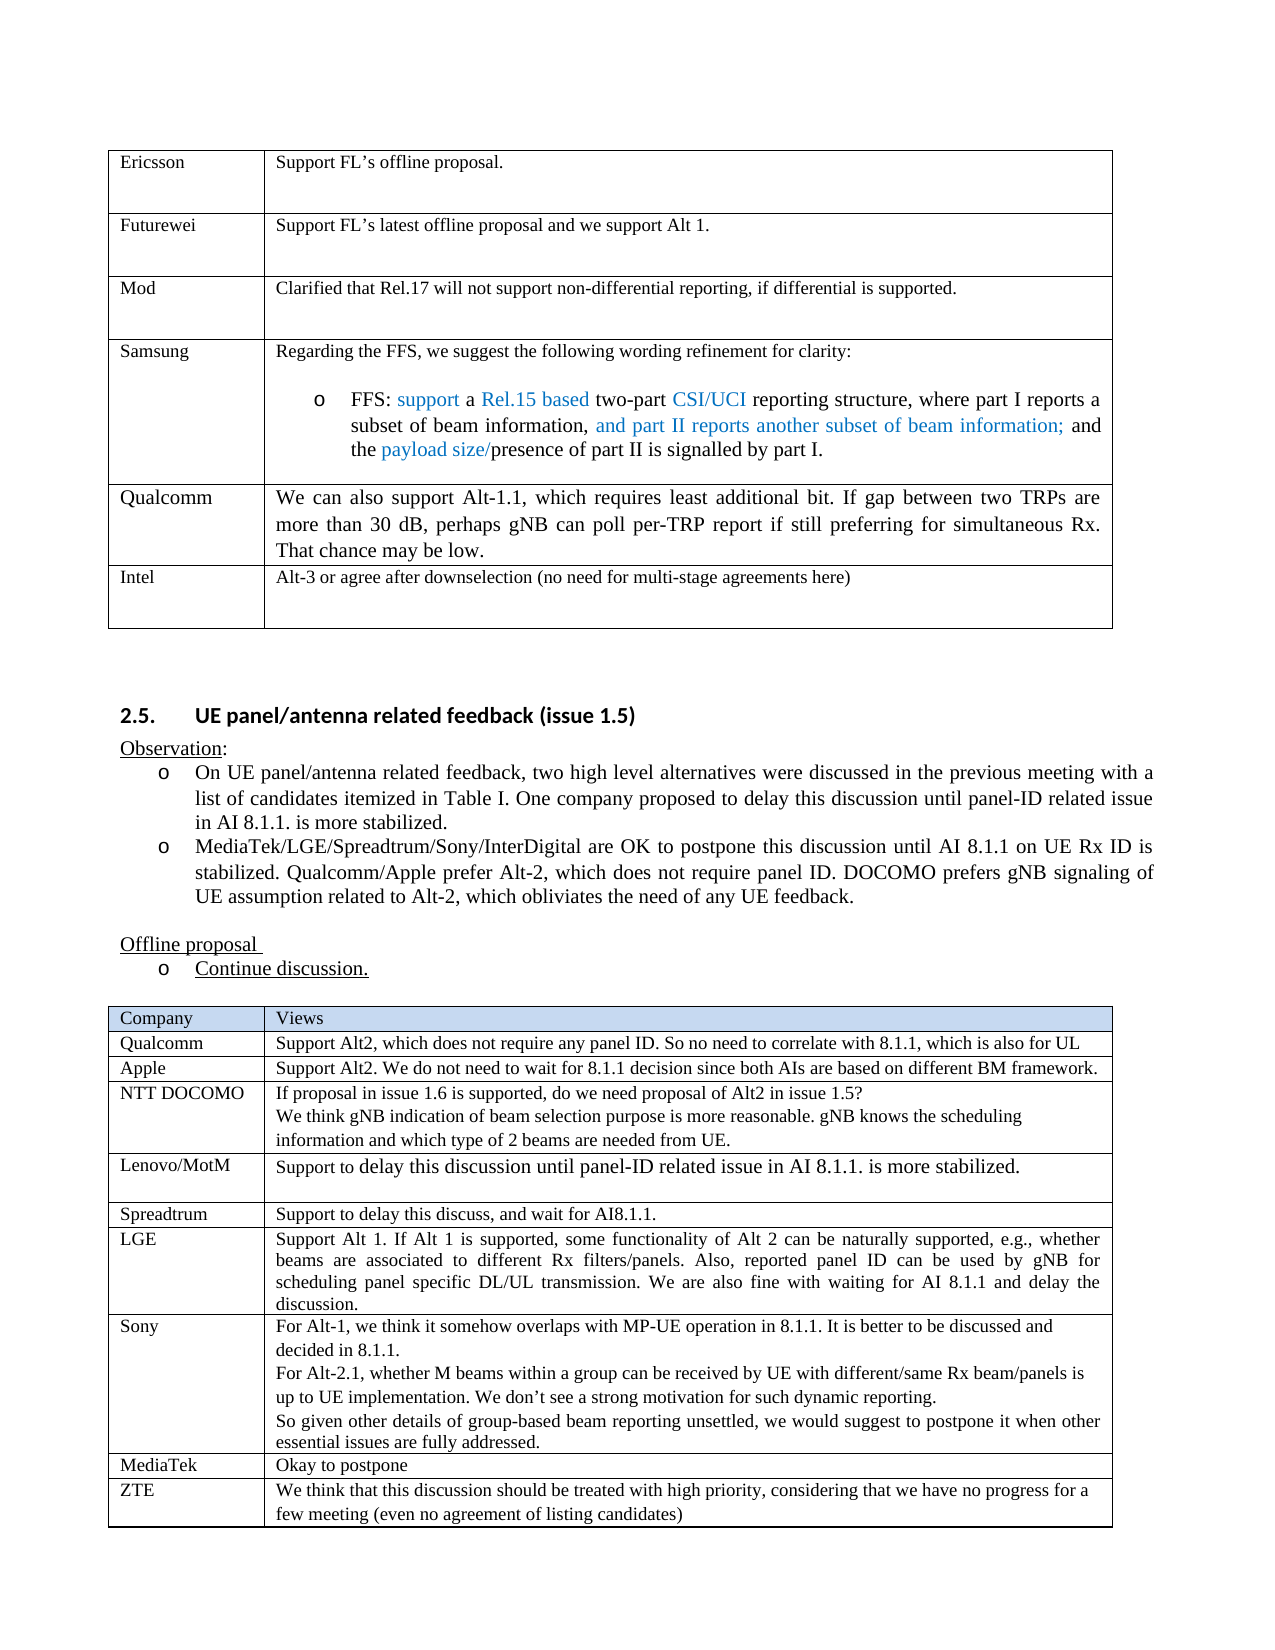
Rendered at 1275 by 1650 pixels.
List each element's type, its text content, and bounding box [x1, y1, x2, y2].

table_cell Support FL’s latest offline proposal and we support Alt 1. [265, 214, 1112, 276]
table_cell Support FL’s offline proposal. [265, 151, 1112, 213]
table_cell Mod [109, 277, 264, 338]
table_cell Support to delay this discuss, and wait for AI8.1.1. [265, 1203, 1112, 1227]
table_cell Lenovo/MotM [109, 1154, 264, 1202]
table_cell If proposal in issue 1.6 is supported, do we need proposal of Alt2 in issue 1.5? We think gNB indication of beam selection purpose is more reasonable. gNB knows the scheduling information and which type of 2 beams are needed from UE. [265, 1082, 1112, 1153]
table_cell Samsung [109, 340, 264, 484]
table_cell Ericsson [109, 151, 264, 213]
table_header Views [265, 1007, 1112, 1031]
list On UE panel/antenna related feedback, two high level alternatives were discussed in the previous meeting with a list of candidates itemized in Table I. One company proposed to delay this discussion until panel-ID related issue in AI 8.1.1. is more stabilized. [157, 760, 1155, 834]
table_cell Support Alt2. We do not need to wait for 8.1.1 decision since both AIs are based on different BM framework. [265, 1057, 1112, 1081]
table_cell Support Alt 1. If Alt 1 is supported, some functionality of Alt 2 can be naturally supported, e.g., whether beams are associated to different Rx filters/panels. Also, reported panel ID can be used by gNB for scheduling panel specific DL/UL transmission. We are also fine with waiting for AI 8.1.1 and delay the discussion. [265, 1228, 1112, 1314]
table_cell LGE [109, 1228, 264, 1314]
table_cell Intel [109, 566, 264, 627]
table_cell Futurewei [109, 214, 264, 276]
table_cell Clarified that Rel.17 will not support non-differential reporting, if differential is supported. [265, 277, 1112, 338]
table_cell Sony [109, 1315, 264, 1453]
table_cell We think that this discussion should be treated with high priority, considering that we have no progress for a few meeting (even no agreement of listing candidates) [265, 1479, 1112, 1526]
table_cell Spreadtrum [109, 1203, 264, 1227]
table_cell Support Alt2, which does not require any panel ID. So no need to correlate with 8.1.1, which is also for UL [265, 1032, 1112, 1056]
table_cell For Alt-1, we think it somehow overlaps with MP-UE operation in 8.1.1. It is better to be discussed and decided in 8.1.1. For Alt-2.1, whether M beams within a group can be received by UE with different/same Rx beam/panels is up to UE implementation. We don’t see a strong motivation for such dynamic reporting. So given other details of group-based beam reporting unsettled, we would suggest to postpone it when other essential issues are fully addressed. [265, 1315, 1112, 1453]
table_cell Regarding the FFS, we suggest the following wording refinement for clarity: FFS: support a Rel.15 based two-part CSI/UCI reporting structure, where part I reports a subset of beam information, and part II reports another subset of beam information; and the payload size/presence of part II is signalled by part I. [265, 340, 1112, 484]
table_cell Apple [109, 1057, 264, 1081]
table_cell Support to delay this discussion until panel-ID related issue in AI 8.1.1. is more stabilized. [265, 1154, 1112, 1202]
text Offline proposal [120, 932, 1155, 956]
table_cell Qualcomm [109, 1032, 264, 1056]
table_cell Okay to postpone [265, 1454, 1112, 1478]
text Observation: [120, 736, 1155, 760]
table_cell MediaTek [109, 1454, 264, 1478]
table_cell We can also support Alt-1.1, which requires least additional bit. If gap between two TRPs are more than 30 dB, perhaps gNB can poll per-TRP report if still preferring for simultaneous Rx. That chance may be low. [265, 485, 1112, 565]
text UE panel/antenna related feedback (issue 1.5) [120, 702, 1155, 730]
table_cell Qualcomm [109, 485, 264, 565]
table_cell Alt-3 or agree after downselection (no need for multi-stage agreements here) [265, 566, 1112, 627]
table_cell NTT DOCOMO [109, 1082, 264, 1153]
list Continue discussion. [157, 956, 1155, 982]
table_cell ZTE [109, 1479, 264, 1526]
list MediaTek/LGE/Spreadtrum/Sony/InterDigital are OK to postpone this discussion until AI 8.1.1 on UE Rx ID is stabilized. Qualcomm/Apple prefer Alt-2, which does not require panel ID. DOCOMO prefers gNB signaling of UE assumption related to Alt-2, which obliviates the need of any UE feedback. [157, 834, 1155, 908]
table_header Company [109, 1007, 264, 1031]
